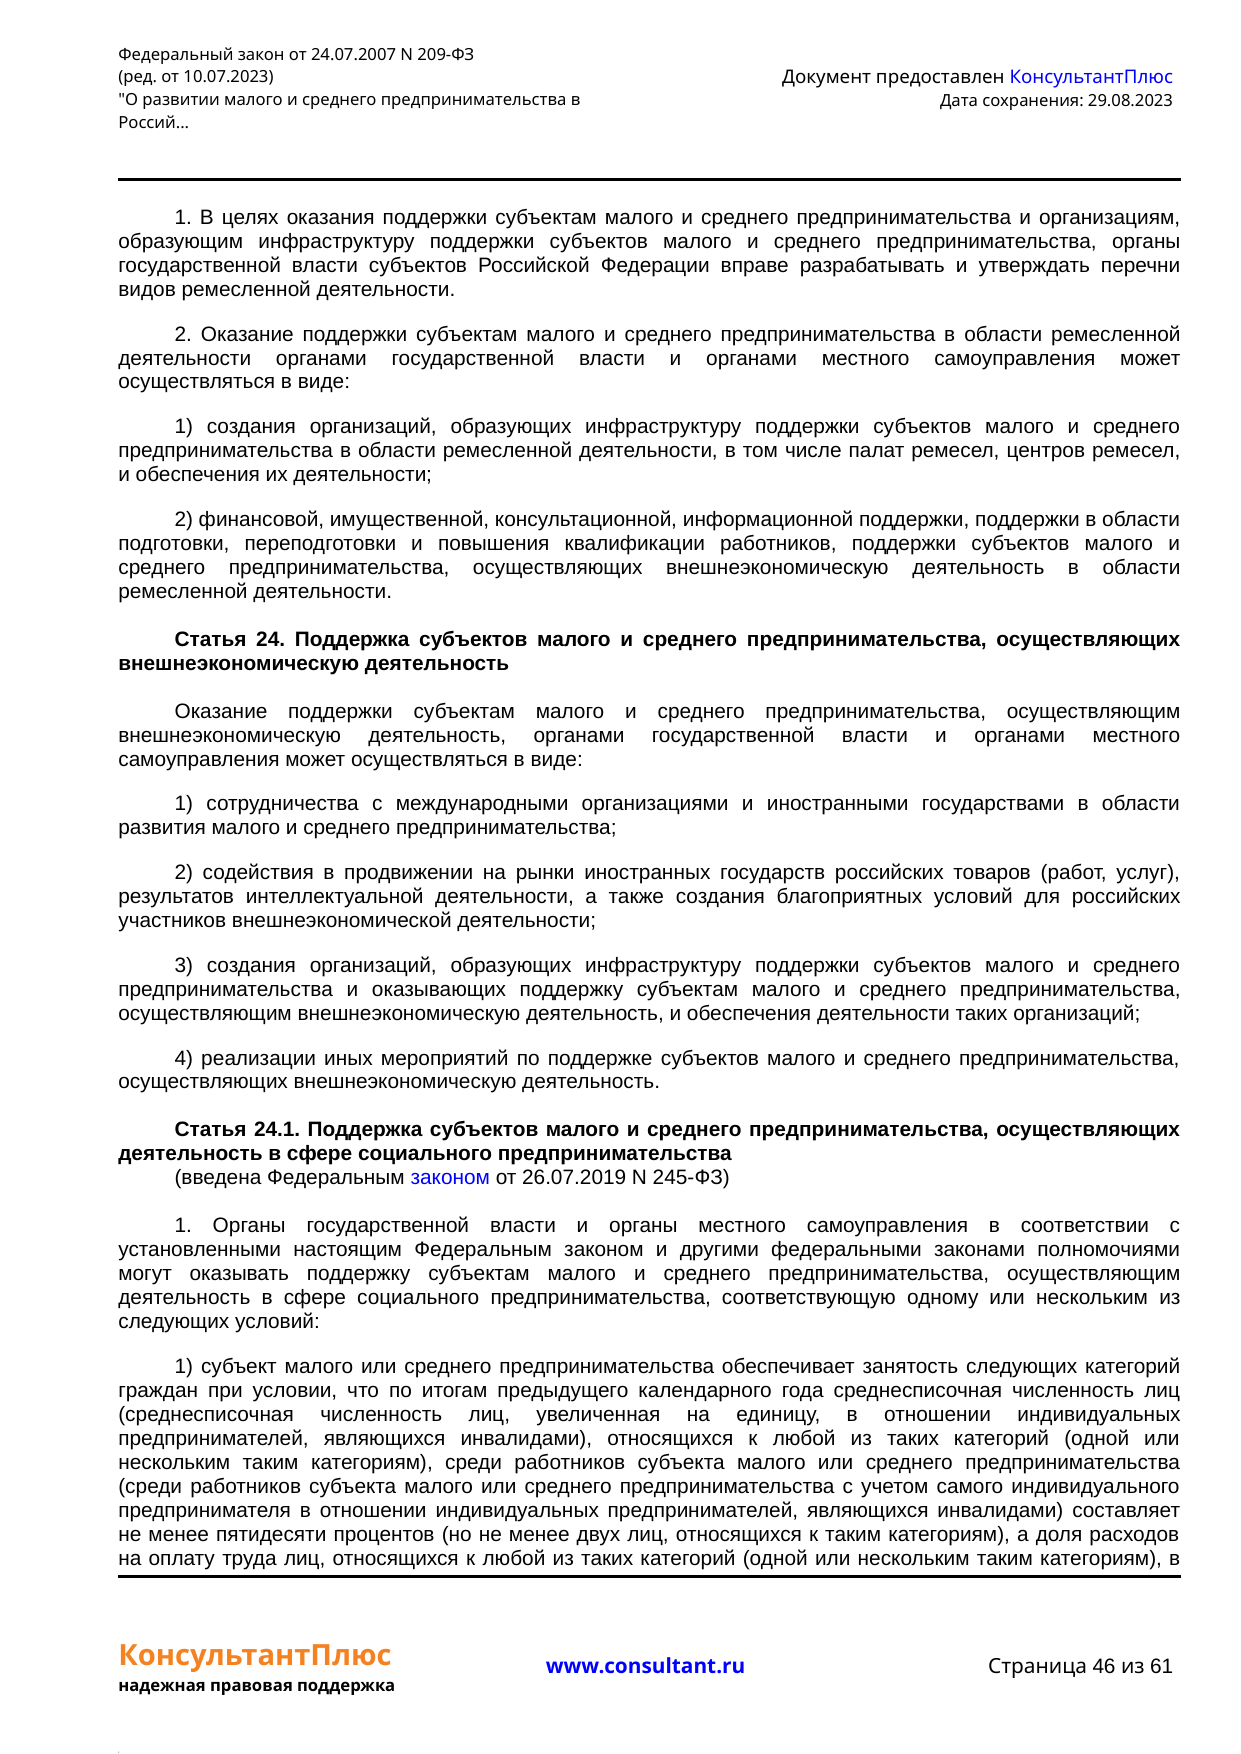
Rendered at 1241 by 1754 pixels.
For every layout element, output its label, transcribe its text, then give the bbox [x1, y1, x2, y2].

text 2. Оказание поддержки субъектам малого и среднего предпринимательства в области ремесленной деятельности органами государственной власти и органами местного самоуправления может осуществляться в виде: [118, 321, 1181, 393]
title Статья 24.1. Поддержка субъектов малого и среднего предпринимательства, осуществляющих деятельность в сфере социального предпринимательства [118, 1117, 1181, 1165]
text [118, 1354, 1181, 1569]
text 2) содействия в продвижении на рынки иностранных государств российских товаров (работ, услуг), результатов интеллектуальной деятельности, а также создания благоприятных условий для российских участников внешнеэкономической деятельности; [118, 860, 1181, 932]
title Статья 24. Поддержка субъектов малого и среднего предпринимательства, осуществляющих внешнеэкономическую деятельность [118, 627, 1181, 674]
text 1. В целях оказания поддержки субъектам малого и среднего предпринимательства и организациям, образующим инфраструктуру поддержки субъектов малого и среднего предпринимательства, органы государственной власти субъектов Российской Федерации вправе разрабатывать и утверждать перечни видов ремесленной деятельности. [118, 205, 1181, 301]
text Оказание поддержки субъектам малого и среднего предпринимательства, осуществляющим внешнеэкономическую деятельность, органами государственной власти и органами местного самоуправления может осуществляться в виде: [118, 698, 1181, 770]
text 2) финансовой, имущественной, консультационной, информационной поддержки, поддержки в области подготовки, переподготовки и повышения квалификации работников, поддержки субъектов малого и среднего предпринимательства, осуществляющих внешнеэкономическую деятельность в области ремесленной деятельности. [118, 507, 1181, 603]
text 1. Органы государственной власти и органы местного самоуправления в соответствии с установленными настоящим Федеральным законом и другими федеральными законами полномочиями могут оказывать поддержку субъектам малого и среднего предпринимательства, осуществляющим деятельность в сфере социального предпринимательства, соответствующую одному или нескольким из следующих условий: [118, 1213, 1181, 1333]
text 1) создания организаций, образующих инфраструктуру поддержки субъектов малого и среднего предпринимательства в области ремесленной деятельности, в том числе палат ремесел, центров ремесел, и обеспечения их деятельности; [118, 414, 1181, 486]
text 4) реализации иных мероприятий по поддержке субъектов малого и среднего предпринимательства, осуществляющих внешнеэкономическую деятельность. [118, 1045, 1181, 1093]
text 1) сотрудничества с международными организациями и иностранными государствами в области развития малого и среднего предпринимательства; [118, 791, 1181, 839]
text 3) создания организаций, образующих инфраструктуру поддержки субъектов малого и среднего предпринимательства и оказывающих поддержку субъектам малого и среднего предпринимательства, осуществляющим внешнеэкономическую деятельность, и обеспечения деятельности таких организаций; [118, 953, 1181, 1024]
text (введена Федеральным законом от 26.07.2019 N 245-ФЗ) [118, 1165, 1181, 1189]
